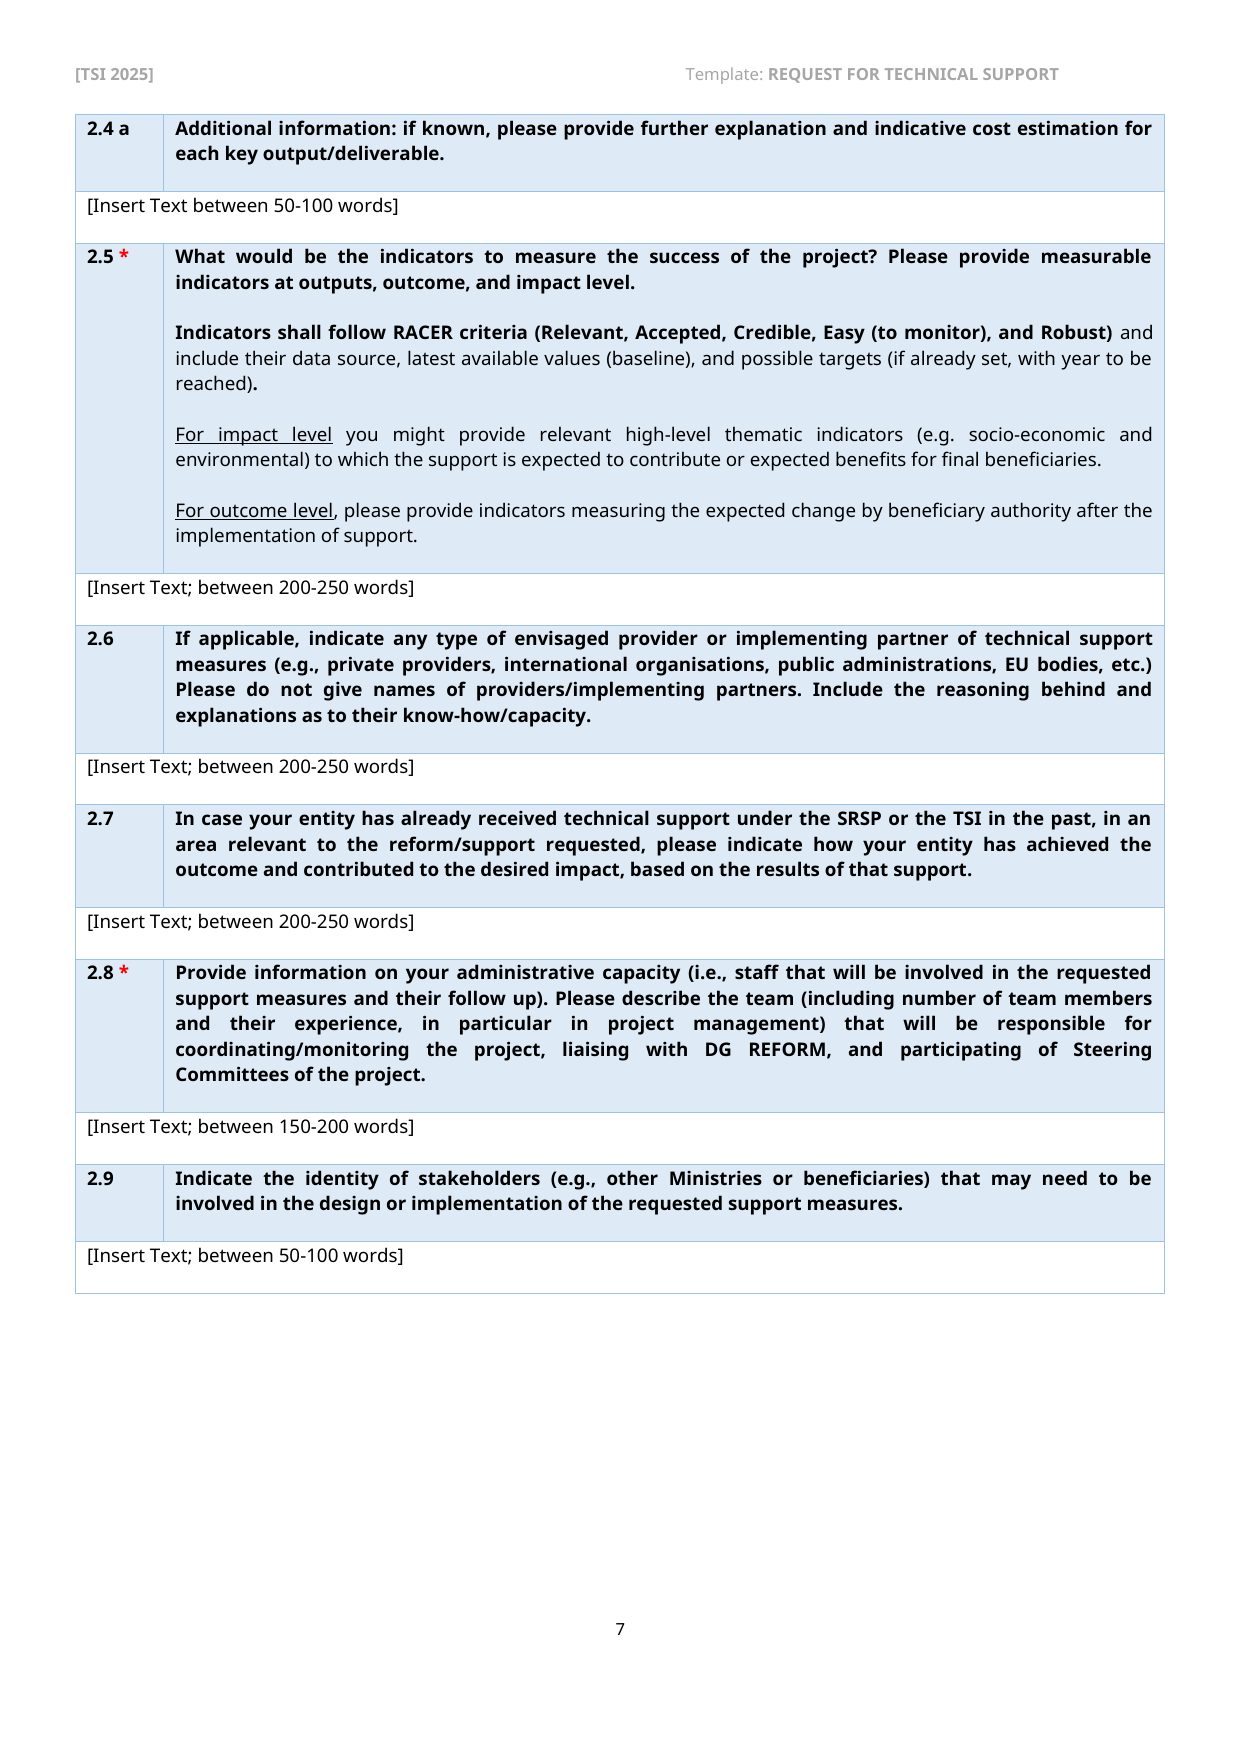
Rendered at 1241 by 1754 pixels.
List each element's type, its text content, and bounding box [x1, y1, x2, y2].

table_cell 2.8 * [76, 960, 163, 1112]
table_cell [Insert Text; between 50-100 words] [76, 1242, 1164, 1292]
table_cell [Insert Text; between 200-250 words] [76, 574, 1164, 625]
table_cell 2.7 [76, 805, 163, 907]
table_cell Indicate the identity of stakeholders (e.g., other Ministries or beneficiaries) that may need to be involved in the design or implementation of the requested support measures. [164, 1165, 1164, 1241]
table_cell 2.6 [76, 626, 163, 753]
table_cell [Insert Text; between 200-250 words] [76, 908, 1164, 958]
table_cell [Insert Text; between 200-250 words] [76, 754, 1164, 804]
table_cell In case your entity has already received technical support under the SRSP or the TSI in the past, in an area relevant to the reform/support requested, please indicate how your entity has achieved the outcome and contributed to the desired impact, based on the results of that support. [164, 805, 1164, 907]
table_cell 2.5 * [76, 244, 163, 573]
table_cell 2.4 a [76, 115, 163, 191]
table_cell What would be the indicators to measure the success of the project? Please provide measurable indicators at outputs, outcome, and impact level. Indicators shall follow RACER criteria (Relevant, Accepted, Credible, Easy (to monitor), and Robust) and include their data source, latest available values (baseline), and possible targets (if already set, with year to be reached). For impact level you might provide relevant high-level thematic indicators (e.g. socio-economic and environmental) to which the support is expected to contribute or expected benefits for final beneficiaries. For outcome level, please provide indicators measuring the expected change by beneficiary authority after the implementation of support. [164, 244, 1164, 573]
table_cell Additional information: if known, please provide further explanation and indicative cost estimation for each key output/deliverable. [164, 115, 1164, 191]
table_cell Provide information on your administrative capacity (i.e., staff that will be involved in the requested support measures and their follow up). Please describe the team (including number of team members and their experience, in particular in project management) that will be responsible for coordinating/monitoring the project, liaising with DG REFORM, and participating of Steering Committees of the project. [164, 960, 1164, 1112]
table_cell 2.9 [76, 1165, 163, 1241]
table_cell If applicable, indicate any type of envisaged provider or implementing partner of technical support measures (e.g., private providers, international organisations, public administrations, EU bodies, etc.) Please do not give names of providers/implementing partners. Include the reasoning behind and explanations as to their know-how/capacity. [164, 626, 1164, 753]
table_cell [Insert Text; between 150-200 words] [76, 1113, 1164, 1164]
table_cell [Insert Text between 50-100 words] [76, 192, 1164, 242]
